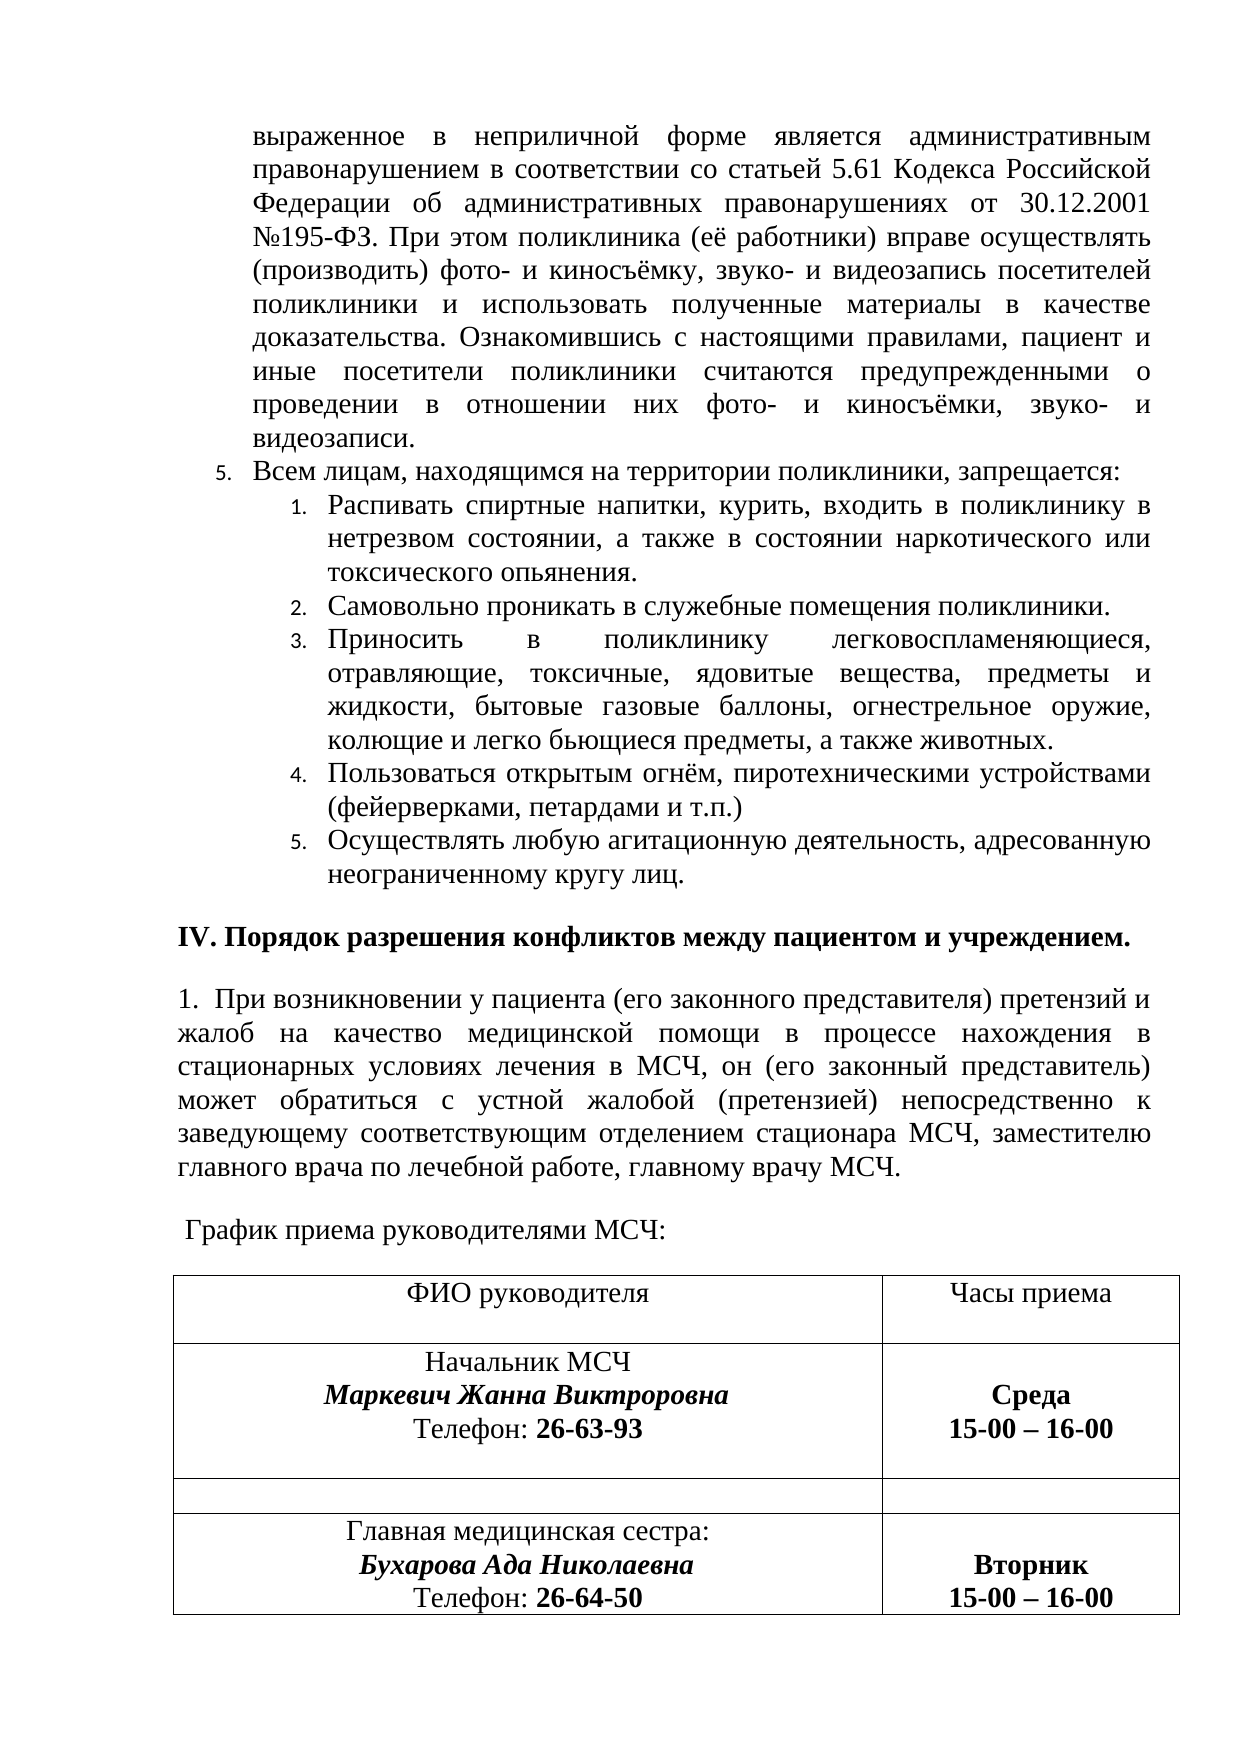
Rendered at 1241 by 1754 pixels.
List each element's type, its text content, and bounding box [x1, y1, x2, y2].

list Осуществлять любую агитационную деятельность, адресованную неограниченному кругу лиц. [290, 822, 1152, 889]
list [215, 118, 1152, 453]
text График приема руководителями МСЧ: [177, 1212, 1152, 1245]
table_cell Начальник МСЧ Маркевич Жанна Виктроровна Телефон: 26-63-93 [174, 1344, 882, 1478]
list Самовольно проникать в служебные помещения поликлиники. [290, 588, 1152, 621]
list Приносить в поликлинику легковоспламеняющиеся, отравляющие, токсичные, ядовитые вещества, предметы и жидкости, бытовые газовые баллоны, огнестрельное оружие, колющие и легко бьющиеся предметы, а также животных. [290, 621, 1152, 755]
table_cell Среда 15-00 – 16-00 [883, 1344, 1179, 1478]
text 1. При возникновении у пациента (его законного представителя) претензий и жалоб на качество медицинской помощи в процессе нахождения в стационарных условиях лечения в МСЧ, он (его законный представитель) может обратиться с устной жалобой (претензией) непосредственно к заведующему соответствующим отделением стационара МСЧ, заместителю главного врача по лечебной работе, главному врачу МСЧ. [177, 981, 1152, 1183]
list Пользоваться открытым огнём, пиротехническими устройствами (фейерверками, петардами и т.п.) [290, 755, 1152, 822]
table_cell [174, 1479, 882, 1512]
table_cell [883, 1514, 1179, 1614]
list Распивать спиртные напитки, курить, входить в поликлинику в нетрезвом состоянии, а также в состоянии наркотического или токсического опьянения. [290, 487, 1152, 588]
table_header ФИО руководителя [174, 1276, 882, 1343]
table_header Часы приема [883, 1276, 1179, 1343]
table_cell [883, 1479, 1179, 1512]
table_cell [174, 1514, 882, 1614]
list Всем лицам, находящимся на территории поликлиники, запрещается: [215, 453, 1152, 487]
text IV. Порядок разрешения конфликтов между пациентом и учреждением. [177, 919, 1152, 952]
